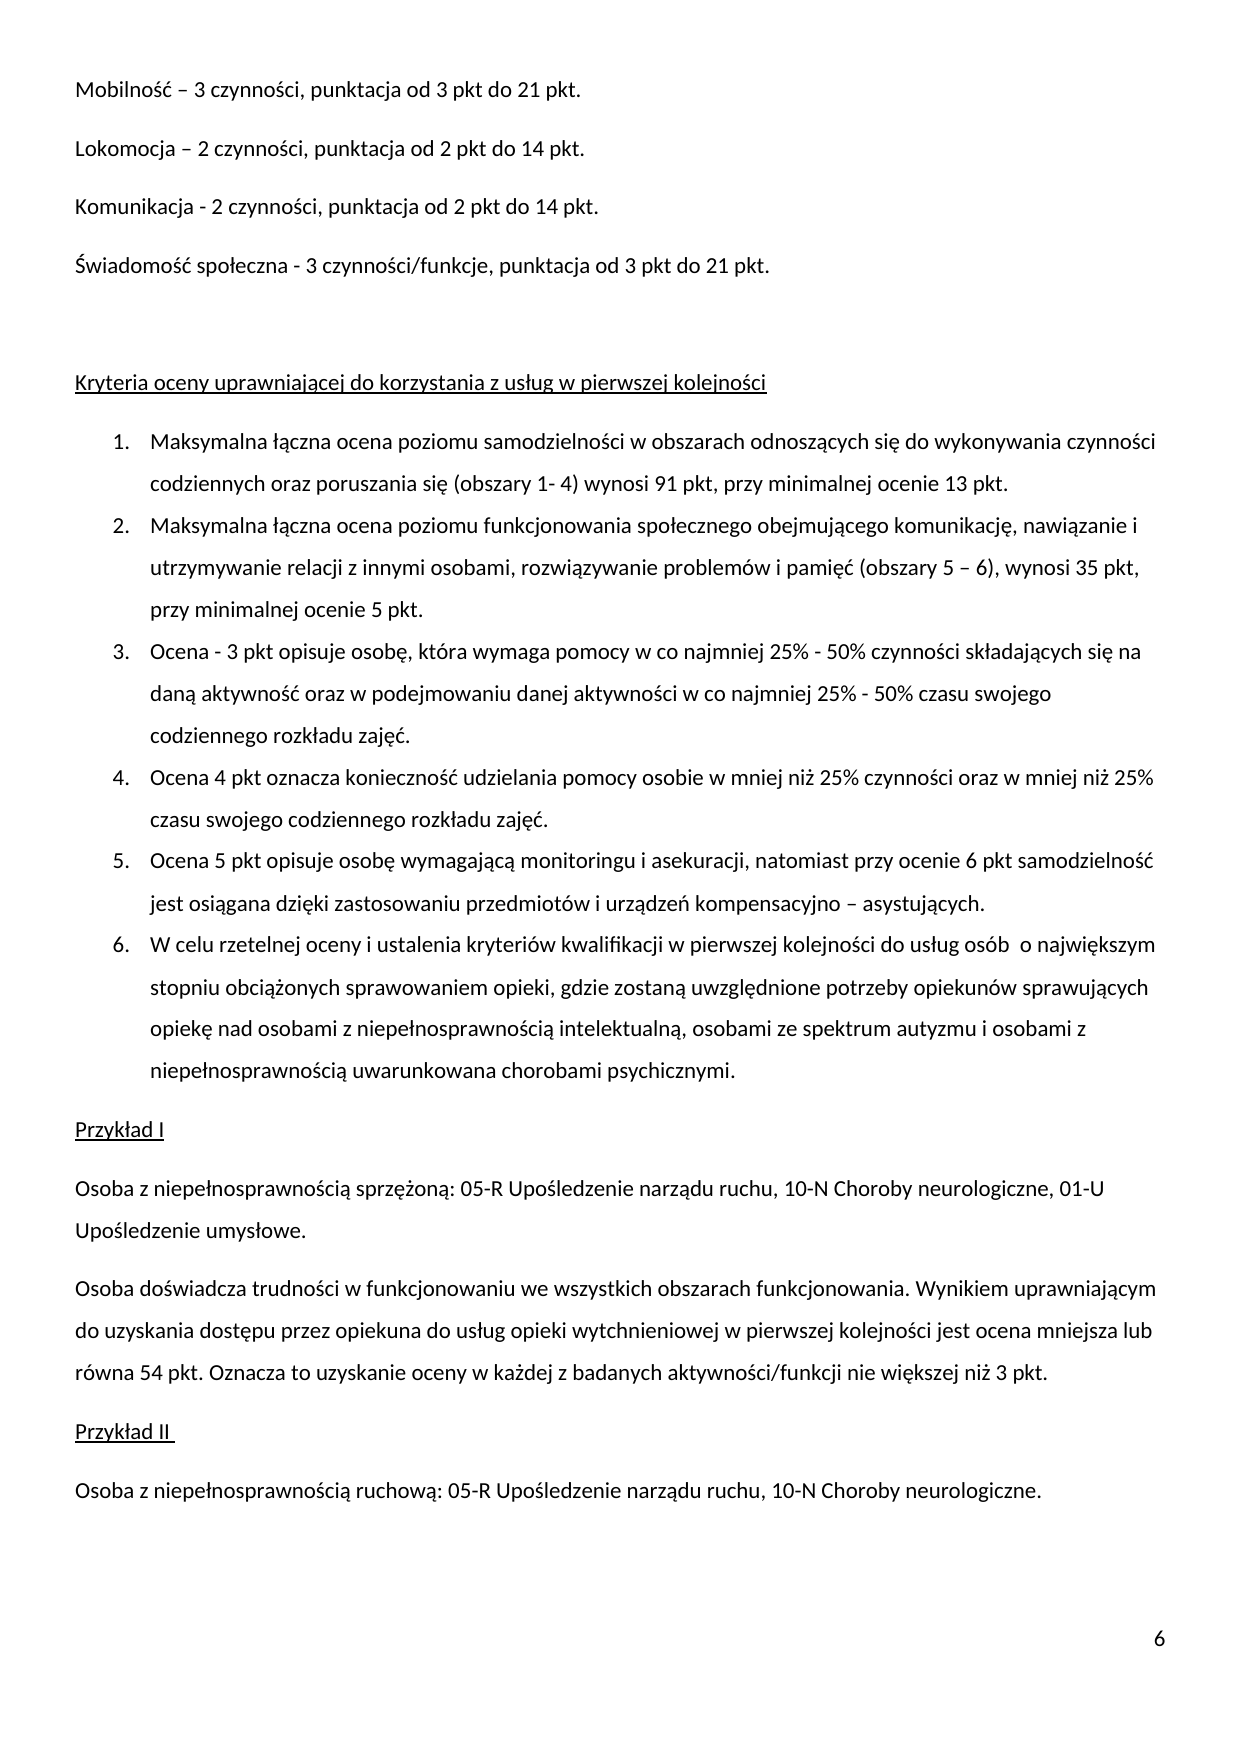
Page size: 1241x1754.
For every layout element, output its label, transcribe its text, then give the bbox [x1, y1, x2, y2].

list Ocena 4 pkt oznacza konieczność udzielania pomocy osobie w mniej niż 25% czynności oraz w mniej niż 25% czasu swojego codziennego rozkładu zajęć. [112, 763, 1165, 833]
text Świadomość społeczna - 3 czynności/funkcje, punktacja od 3 pkt do 21 pkt. [75, 251, 1165, 279]
list Ocena 5 pkt opisuje osobę wymagającą monitoringu i asekuracji, natomiast przy ocenie 6 pkt samodzielność jest osiągana dzięki zastosowaniu przedmiotów i urządzeń kompensacyjno – asystujących. [112, 847, 1165, 917]
text Mobilność – 3 czynności, punktacja od 3 pkt do 21 pkt. [75, 75, 1165, 103]
text Przykład II [75, 1417, 1165, 1445]
list Maksymalna łączna ocena poziomu samodzielności w obszarach odnoszących się do wykonywania czynności codziennych oraz poruszania się (obszary 1- 4) wynosi 91 pkt, przy minimalnej ocenie 13 pkt. [112, 427, 1165, 497]
text Lokomocja – 2 czynności, punktacja od 2 pkt do 14 pkt. [75, 134, 1165, 162]
list Ocena - 3 pkt opisuje osobę, która wymaga pomocy w co najmniej 25% - 50% czynności składających się na daną aktywność oraz w podejmowaniu danej aktywności w co najmniej 25% - 50% czasu swojego codziennego rozkładu zajęć. [112, 637, 1165, 749]
text Przykład I [75, 1115, 1165, 1143]
list Maksymalna łączna ocena poziomu funkcjonowania społecznego obejmującego komunikację, nawiązanie i utrzymywanie relacji z innymi osobami, rozwiązywanie problemów i pamięć (obszary 5 – 6), wynosi 35 pkt, przy minimalnej ocenie 5 pkt. [112, 511, 1165, 623]
list W celu rzetelnej oceny i ustalenia kryteriów kwalifikacji w pierwszej kolejności do usług osób o największym stopniu obciążonych sprawowaniem opieki, gdzie zostaną uwzględnione potrzeby opiekunów sprawujących opiekę nad osobami z niepełnosprawnością intelektualną, osobami ze spektrum autyzmu i osobami z niepełnosprawnością uwarunkowana chorobami psychicznymi. [112, 931, 1165, 1084]
text Osoba doświadcza trudności w funkcjonowaniu we wszystkich obszarach funkcjonowania. Wynikiem uprawniającym do uzyskania dostępu przez opiekuna do usług opieki wytchnieniowej w pierwszej kolejności jest ocena mniejsza lub równa 54 pkt. Oznacza to uzyskanie oceny w każdej z badanych aktywności/funkcji nie większej niż 3 pkt. [75, 1274, 1165, 1386]
text Osoba z niepełnosprawnością ruchową: 05-R Upośledzenie narządu ruchu, 10-N Choroby neurologiczne. [75, 1476, 1165, 1504]
text Komunikacja - 2 czynności, punktacja od 2 pkt do 14 pkt. [75, 192, 1165, 220]
text Kryteria oceny uprawniającej do korzystania z usług w pierwszej kolejności [75, 368, 1165, 396]
text Osoba z niepełnosprawnością sprzężoną: 05-R Upośledzenie narządu ruchu, 10-N Choroby neurologiczne, 01-U Upośledzenie umysłowe. [75, 1174, 1165, 1244]
